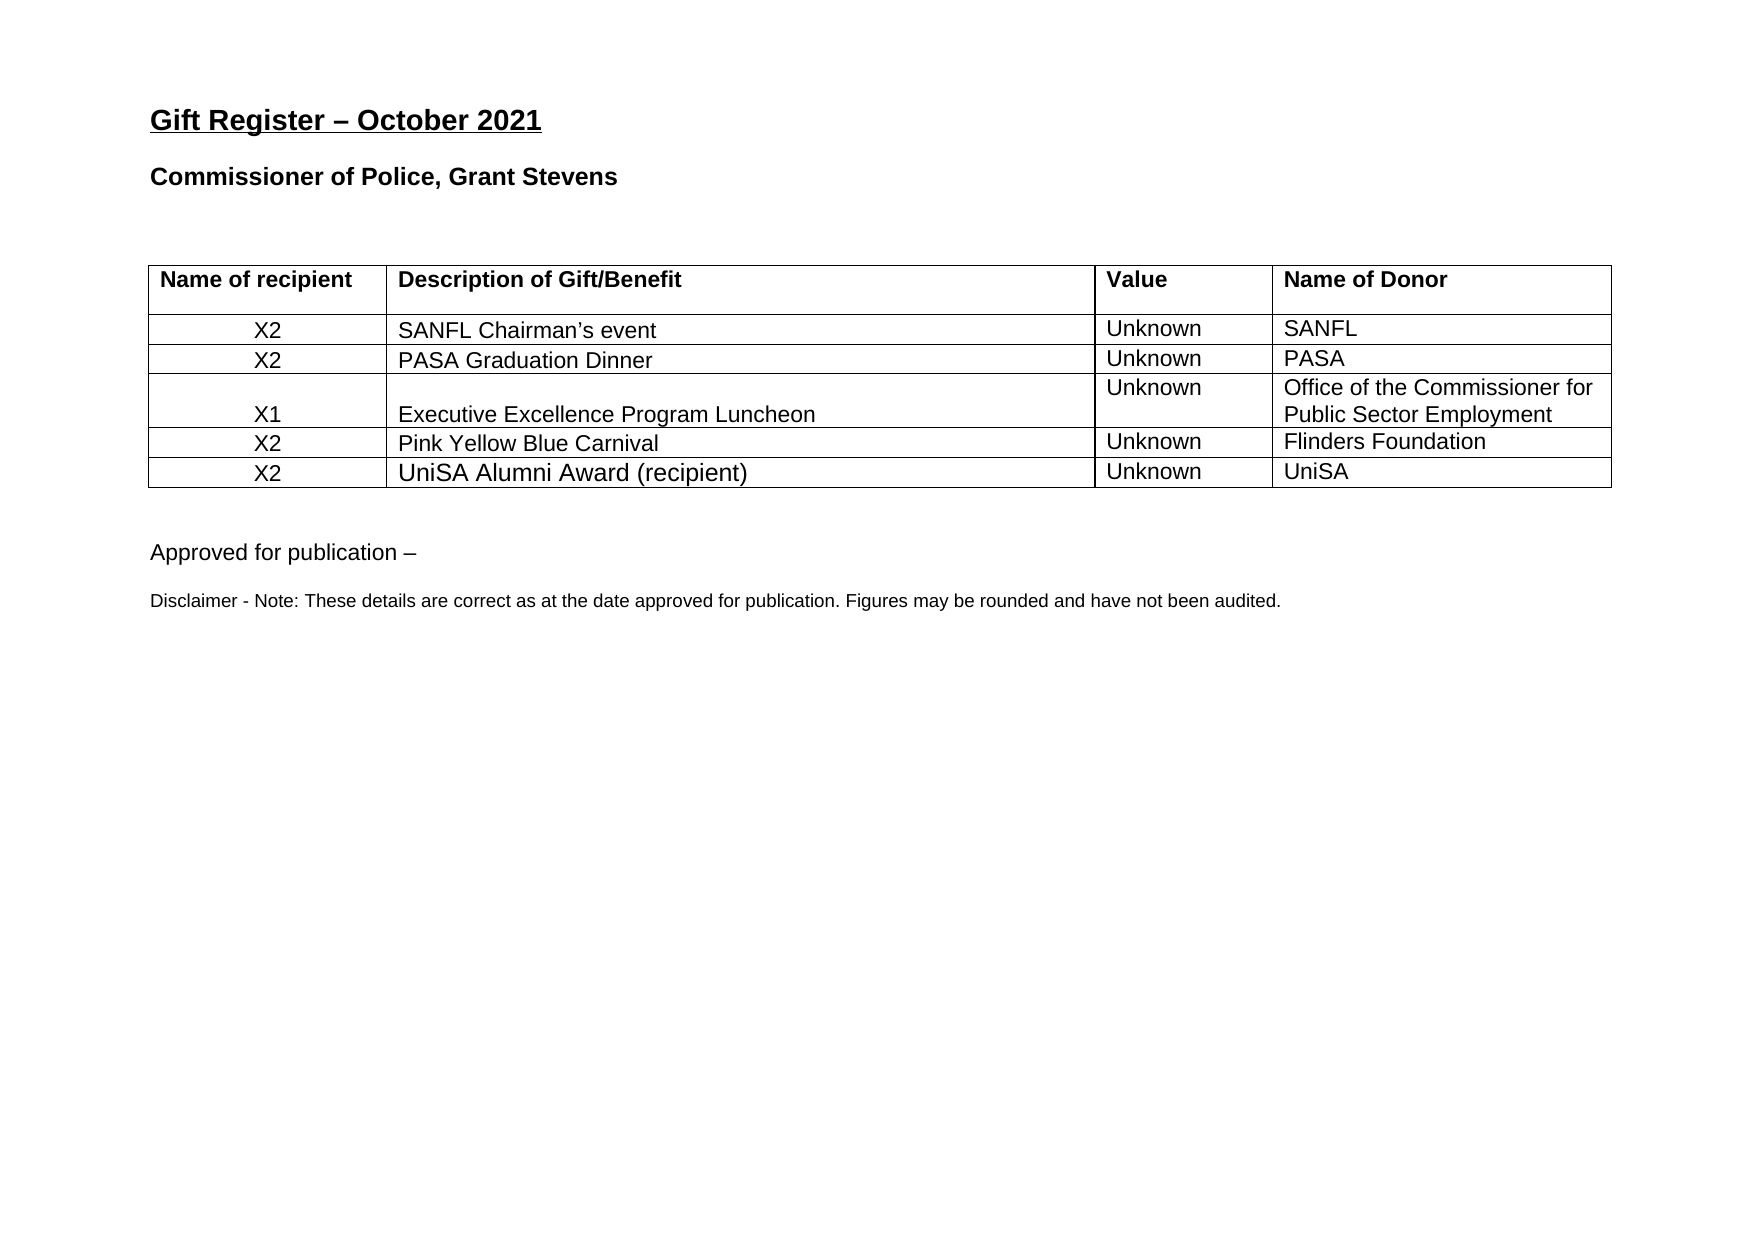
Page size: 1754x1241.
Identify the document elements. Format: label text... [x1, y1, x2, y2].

table_cell SANFL Chairman’s event [387, 315, 1094, 344]
table_cell PASA [1273, 345, 1611, 373]
table_cell SANFL [1273, 315, 1611, 344]
table_cell PASA Graduation Dinner [387, 345, 1094, 373]
table_cell X2 [149, 428, 386, 457]
table_cell X2 [149, 315, 386, 344]
table_header Name of recipient [149, 266, 386, 314]
table_header Value [1096, 266, 1272, 314]
text Disclaimer - Note: These details are correct as at the date approved for publication. Figures may be rounded and have not been audited. [150, 590, 1604, 611]
table_header Name of Donor [1273, 266, 1611, 314]
table_cell Unknown [1096, 374, 1272, 427]
table_cell UniSA Alumni Award (recipient) [387, 458, 1094, 487]
table_cell Executive Excellence Program Luncheon [387, 374, 1094, 427]
table_cell Unknown [1096, 315, 1272, 344]
table_cell Office of the Commissioner for Public Sector Employment [1273, 374, 1611, 427]
table_cell X2 [149, 345, 386, 373]
table_cell X1 [149, 374, 386, 427]
text Gift Register – October 2021 [150, 102, 1604, 136]
table_header Description of Gift/Benefit [387, 266, 1094, 314]
table_cell Pink Yellow Blue Carnival [387, 428, 1094, 457]
table_cell Unknown [1096, 428, 1272, 457]
table_cell Unknown [1096, 345, 1272, 373]
table_cell UniSA [1273, 458, 1611, 487]
table_cell Flinders Foundation [1273, 428, 1611, 457]
text Approved for publication – [150, 539, 1604, 565]
table_cell X2 [149, 458, 386, 487]
text Commissioner of Police, Grant Stevens [150, 162, 1604, 191]
table_cell Unknown [1096, 458, 1272, 487]
